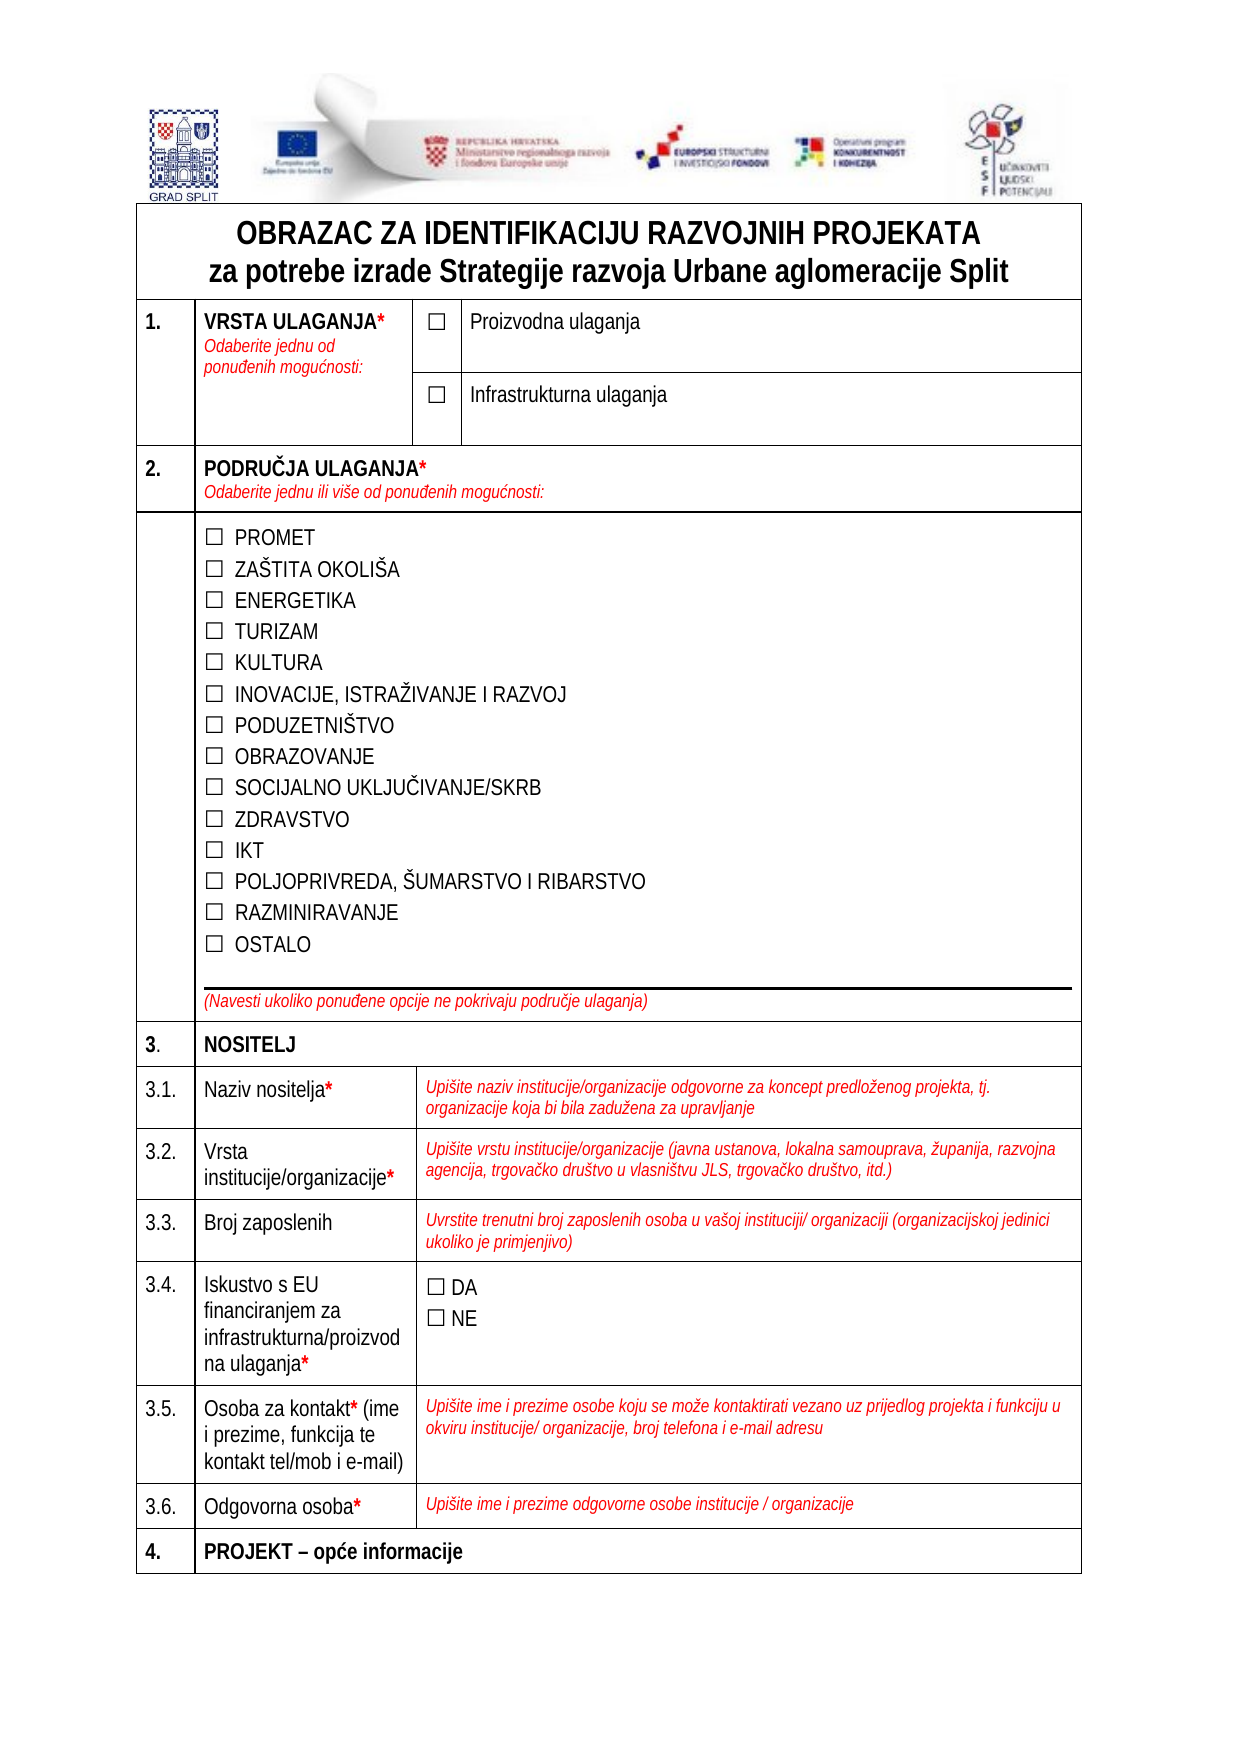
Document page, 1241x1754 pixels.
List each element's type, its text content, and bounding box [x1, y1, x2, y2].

table_cell 3.5. [137, 1386, 194, 1483]
table_cell DA NE [417, 1262, 1081, 1385]
table_cell 3.6. [137, 1484, 194, 1528]
table_cell 2. [137, 446, 194, 511]
table_cell Osoba za kontakt* (ime i prezime, funkcija te kontakt tel/mob i e-mail) [196, 1386, 416, 1483]
table_cell Proizvodna ulaganja [462, 300, 1081, 372]
table_cell PROJEKT – opće informacije [196, 1529, 1081, 1573]
table_cell 3.1. [137, 1067, 194, 1128]
table_cell 1. [137, 300, 194, 445]
table_cell Broj zaposlenih [196, 1200, 416, 1261]
table_cell Upišite vrstu institucije/organizacije (javna ustanova, lokalna samouprava, županija, razvojna agencija, trgovačko društvo u vlasništvu JLS, trgovačko društvo, itd.) [417, 1129, 1081, 1199]
table_cell Vrsta institucije/organizacije* [196, 1129, 416, 1199]
table_cell 4. [137, 1529, 194, 1573]
table_cell Odgovorna osoba* [196, 1484, 416, 1528]
table_cell [137, 513, 194, 1021]
table_cell PODRUČJA ULAGANJA* Odaberite jednu ili više od ponuđenih mogućnosti: [196, 446, 1081, 511]
table_cell Infrastrukturna ulaganja [462, 373, 1081, 445]
table_cell 3.4. [137, 1262, 194, 1385]
table_cell PROMET ZAŠTITA OKOLIŠA ENERGETIKA TURIZAM KULTURA INOVACIJE, ISTRAŽIVANJE I RAZVOJ PODUZETNIŠTVO OBRAZOVANJE SOCIJALNO UKLJUČIVANJE/SKRB ZDRAVSTVO IKT POLJOPRIVREDA, ŠUMARSTVO I RIBARSTVO RAZMINIRAVANJE OSTALO (Navesti ukoliko ponuđene opcije ne pokrivaju područje ulaganja) [196, 513, 1081, 1021]
table_cell 3.3. [137, 1200, 194, 1261]
table_cell Naziv nositelja* [196, 1067, 416, 1128]
table_header OBRAZAC ZA IDENTIFIKACIJU RAZVOJNIH PROJEKATA za potrebe izrade Strategije razvoja Urbane aglomeracije Split [137, 204, 1081, 298]
picture [250, 73, 1082, 203]
table_cell [413, 373, 461, 445]
table_cell Iskustvo s EU financiranjem za infrastrukturna/proizvodna ulaganja* [196, 1262, 416, 1385]
table_cell Uvrstite trenutni broj zaposlenih osoba u vašoj instituciji/ organizaciji (organizacijskoj jedinici ukoliko je primjenjivo) [417, 1200, 1081, 1261]
table_cell 3.2. [137, 1129, 194, 1199]
table_cell [413, 300, 461, 372]
table_cell Upišite naziv institucije/organizacije odgovorne za koncept predloženog projekta, tj. organizacije koja bi bila zadužena za upravljanje [417, 1067, 1081, 1128]
picture [147, 108, 220, 203]
table_cell VRSTA ULAGANJA* Odaberite jednu od ponuđenih mogućnosti: [196, 300, 412, 445]
table_cell Upišite ime i prezime osobe koju se može kontaktirati vezano uz prijedlog projekta i funkciju u okviru institucije/ organizacije, broj telefona i e-mail adresu [417, 1386, 1081, 1483]
table_cell Upišite ime i prezime odgovorne osobe institucije / organizacije [417, 1484, 1081, 1528]
table_cell 3. [137, 1022, 194, 1066]
table_cell NOSITELJ [196, 1022, 1081, 1066]
